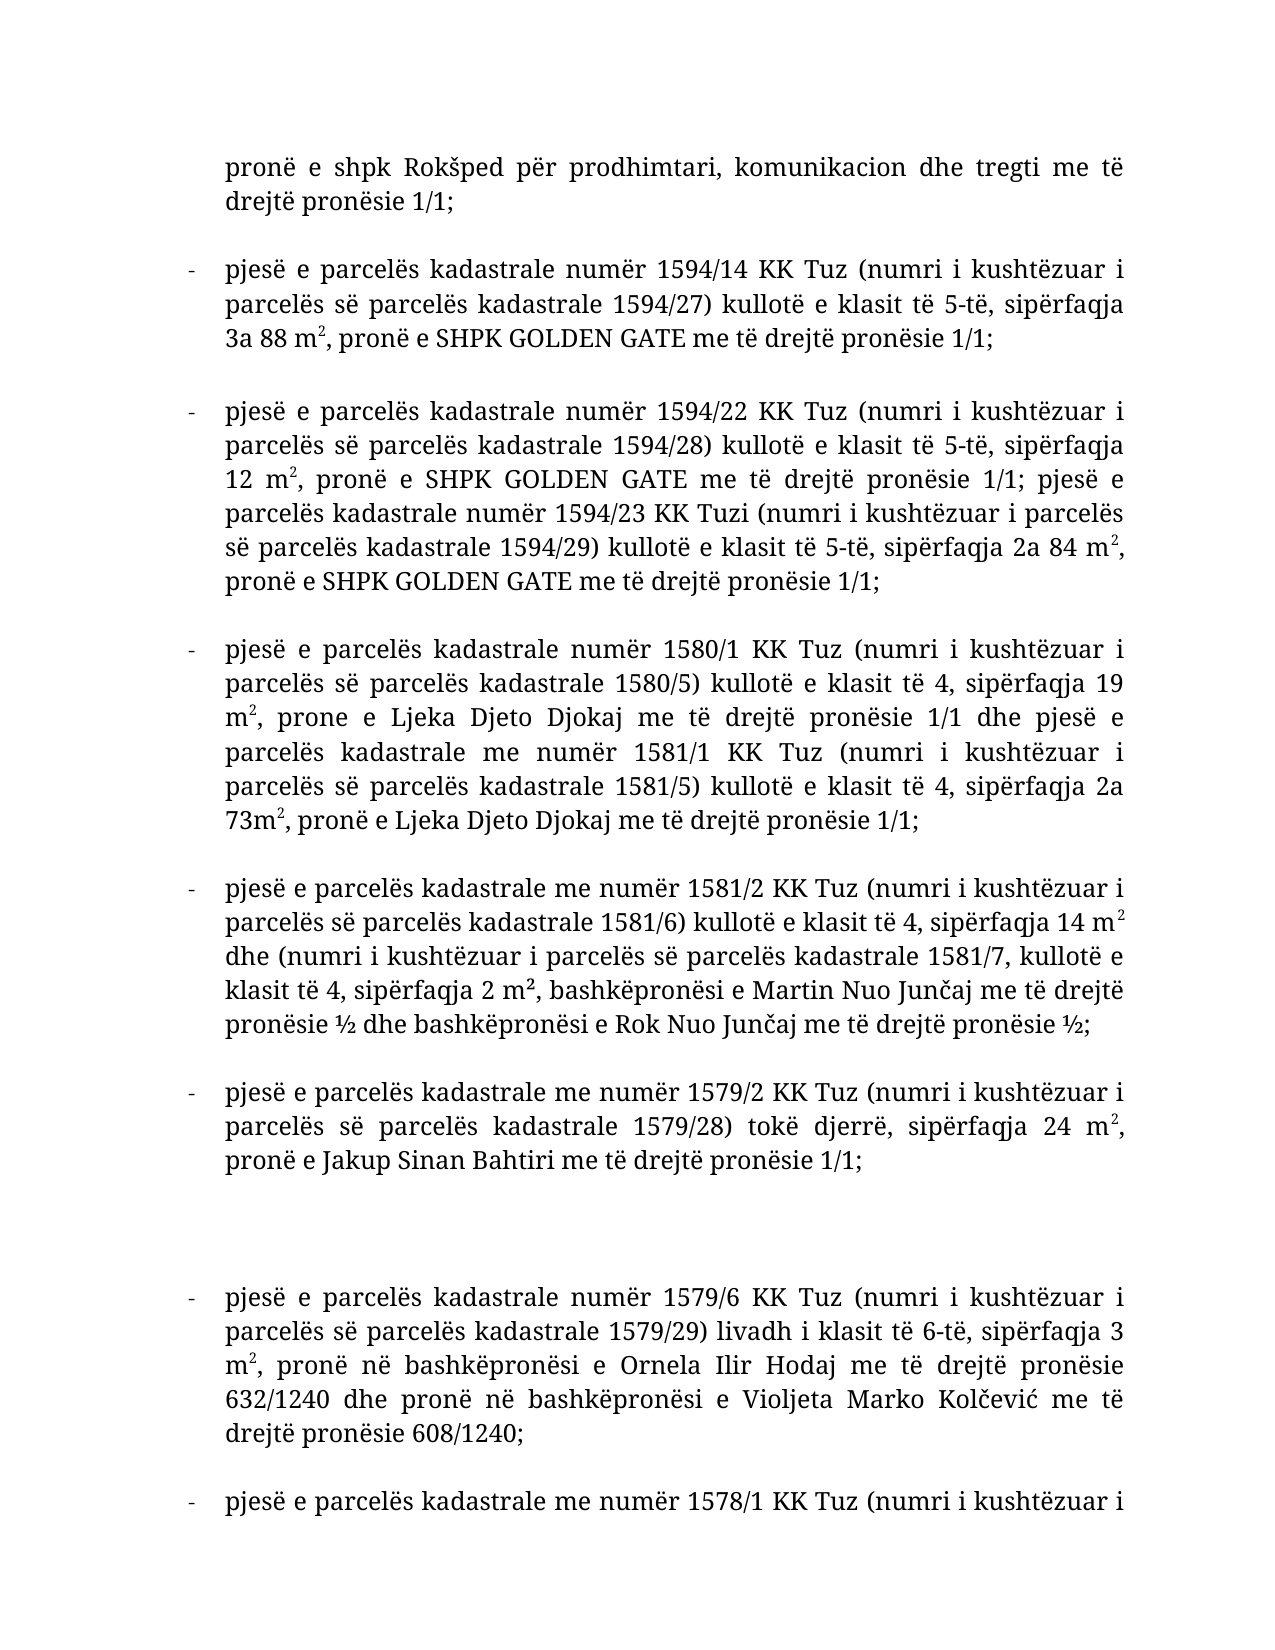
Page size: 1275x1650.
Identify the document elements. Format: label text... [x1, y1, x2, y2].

list pjesë e parcelës kadastrale numër 1594/22 KK Tuz (numri i kushtëzuar i parcelës së parcelës kadastrale 1594/28) kullotë e klasit të 5-të, sipërfaqja 12 m2, pronë e SHPK GOLDEN GATE me të drejtë pronësie 1/1; pjesë e parcelës kadastrale numër 1594/23 KK Tuzi (numri i kushtëzuar i parcelës së parcelës kadastrale 1594/29) kullotë e klasit të 5-të, sipërfaqja 2a 84 m2, pronë e SHPK GOLDEN GATE me të drejtë pronësie 1/1; [187, 393, 1125, 598]
list pjesë e parcelës kadastrale numër 1580/1 KK Tuz (numri i kushtëzuar i parcelës së parcelës kadastrale 1580/5) kullotë e klasit të 4, sipërfaqja 19 m2, prone e Ljeka Djeto Djokaj me të drejtë pronësie 1/1 dhe pjesë e parcelës kadastrale me numër 1581/1 KK Tuz (numri i kushtëzuar i parcelës së parcelës kadastrale 1581/5) kullotë e klasit të 4, sipërfaqja 2a 73m2, pronë e Ljeka Djeto Djokaj me të drejtë pronësie 1/1; [187, 632, 1125, 836]
list pjesë e parcelës kadastrale numër 1594/14 KK Tuz (numri i kushtëzuar i parcelës së parcelës kadastrale 1594/27) kullotë e klasit të 5-të, sipërfaqja 3a 88 m2, pronë e SHPK GOLDEN GATE me të drejtë pronësie 1/1; [187, 252, 1125, 354]
list pjesë e parcelës kadastrale me numër 1579/2 KK Tuz (numri i kushtëzuar i parcelës së parcelës kadastrale 1579/28) tokë djerrë, sipërfaqja 24 m2, pronë e Jakup Sinan Bahtiri me të drejtë pronësie 1/1; [187, 1075, 1125, 1177]
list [187, 150, 1125, 218]
list pjesë e parcelës kadastrale numër 1579/6 KK Tuz (numri i kushtëzuar i parcelës së parcelës kadastrale 1579/29) livadh i klasit të 6-të, sipërfaqja 3 m2, pronë në bashkëpronësi e Ornela Ilir Hodaj me të drejtë pronësie 632/1240 dhe pronë në bashkëpronësi e Violjeta Marko Kolčević me të drejtë pronësie 608/1240; [187, 1279, 1125, 1449]
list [187, 1483, 1125, 1518]
list pjesë e parcelës kadastrale me numër 1581/2 KK Tuz (numri i kushtëzuar i parcelës së parcelës kadastrale 1581/6) kullotë e klasit të 4, sipërfaqja 14 m2 dhe (numri i kushtëzuar i parcelës së parcelës kadastrale 1581/7, kullotë e klasit të 4, sipërfaqja 2 m², bashkëpronësi e Martin Nuo Junčaj me të drejtë pronësie ½ dhe bashkëpronësi e Rok Nuo Junčaj me të drejtë pronësie ½; [187, 870, 1125, 1041]
